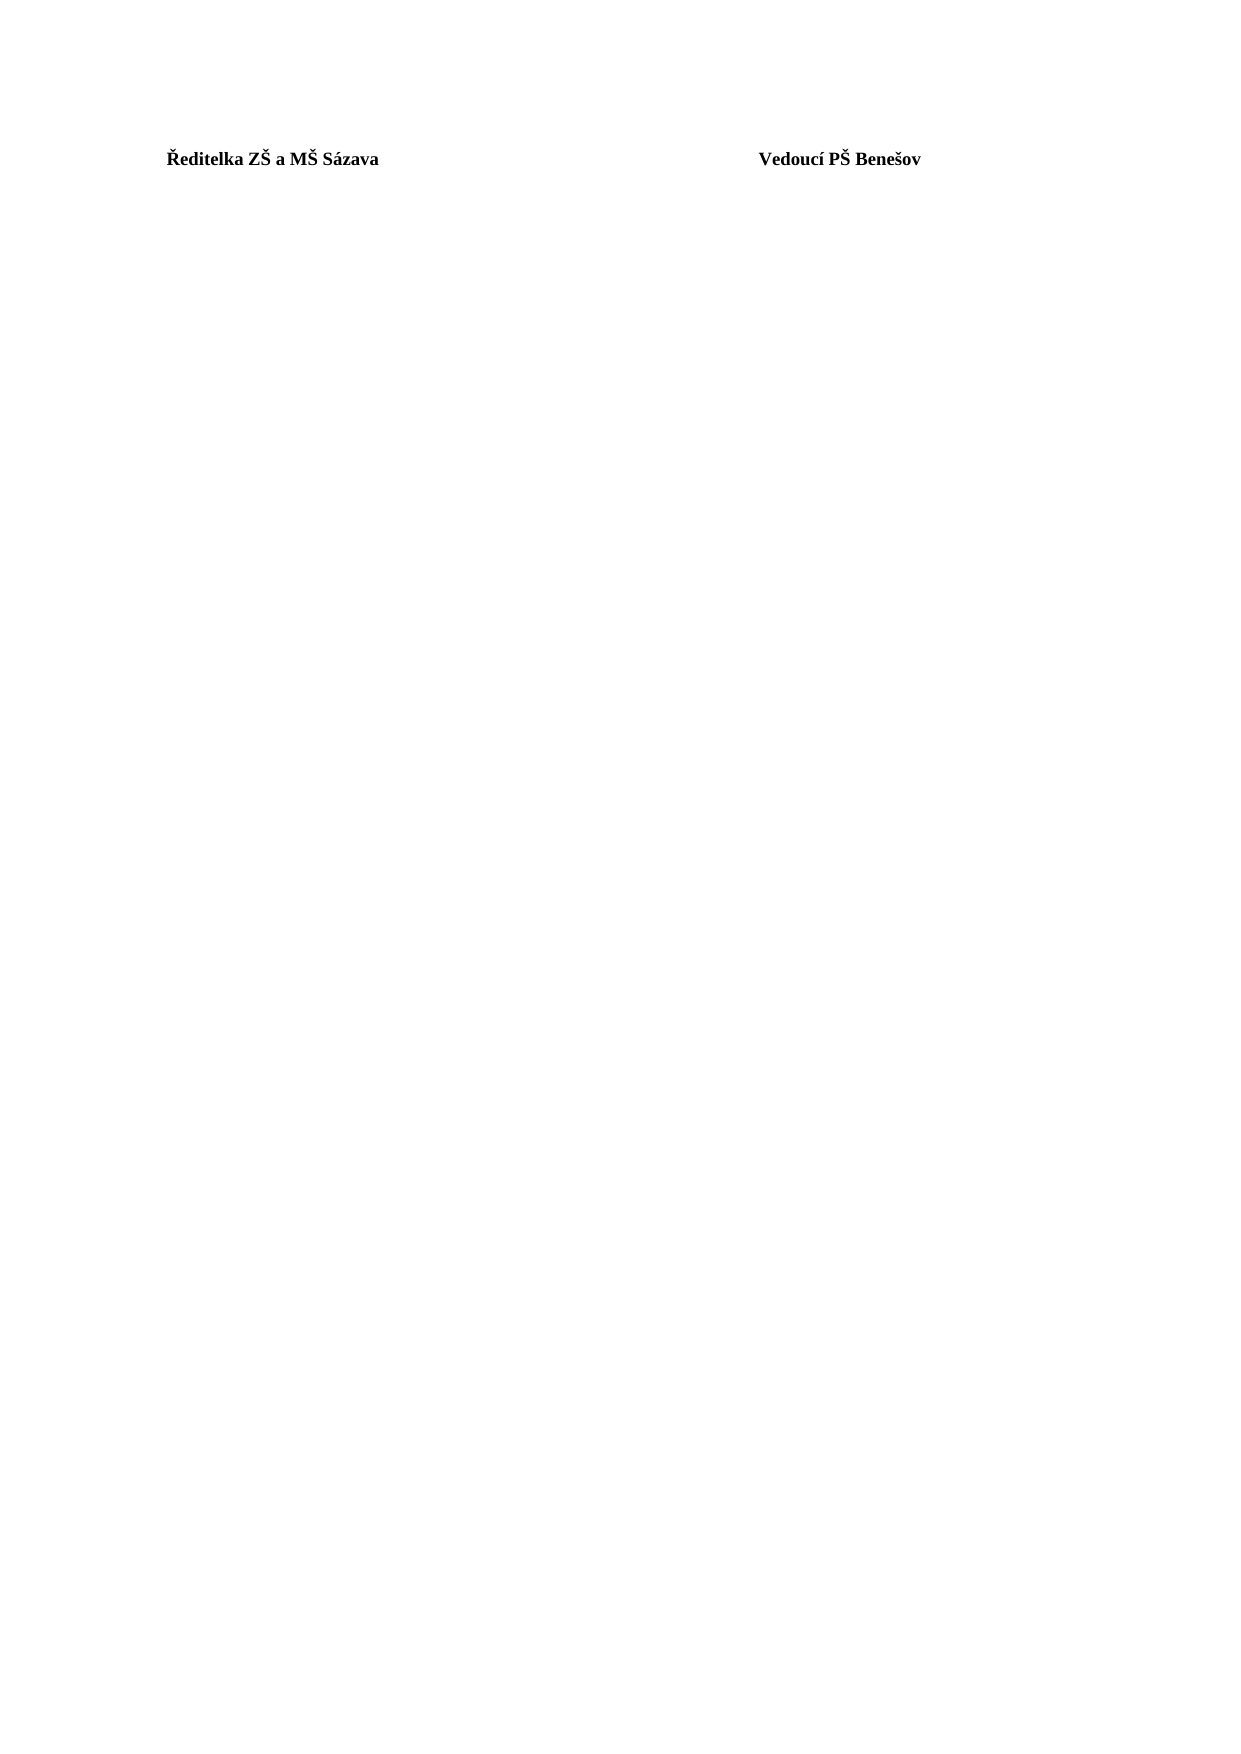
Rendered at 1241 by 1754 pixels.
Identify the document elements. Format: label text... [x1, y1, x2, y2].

text Ředitelka ZŠ a MŠ Sázava Vedoucí PŠ Benešov [148, 148, 1093, 169]
